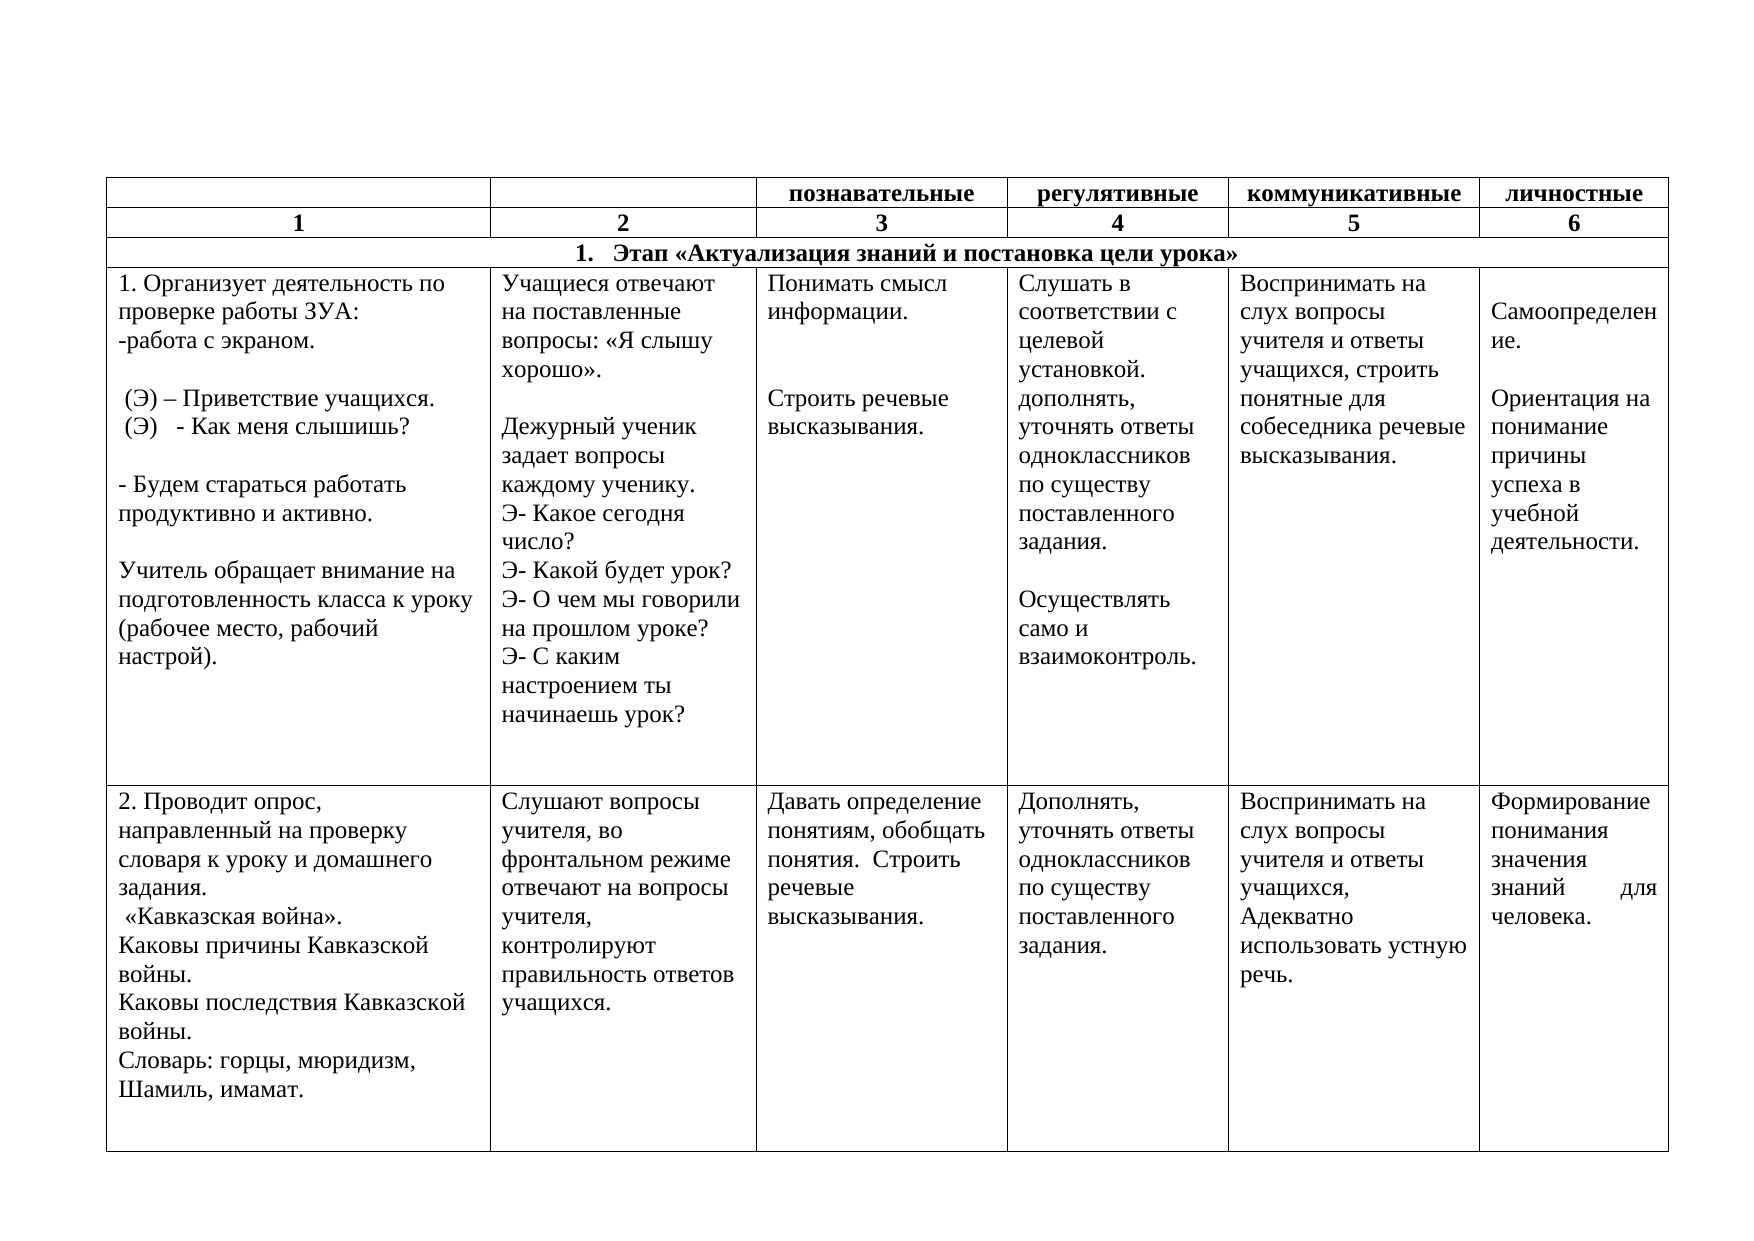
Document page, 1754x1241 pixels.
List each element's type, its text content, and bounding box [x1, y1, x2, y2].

table_cell 1 [107, 208, 490, 237]
table_cell познавательные [757, 178, 1007, 207]
table_cell личностные [1480, 178, 1668, 207]
table_cell коммуникативные [1229, 178, 1479, 207]
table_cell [1480, 786, 1668, 1151]
table_cell 1. Организует деятельность по проверке работы ЗУА: -работа с экраном. (Э) – Приветствие учащихся. (Э) - Как меня слышишь? - Будем стараться работать продуктивно и активно. Учитель обращает внимание на подготовленность класса к уроку (рабочее место, рабочий настрой). [107, 268, 490, 785]
table_cell 6 [1480, 208, 1668, 237]
table_cell [491, 178, 756, 207]
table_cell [1229, 786, 1479, 1151]
table_cell Слушать в соответствии с целевой установкой. дополнять, уточнять ответы одноклассников по существу поставленного задания. Осуществлять само и взаимоконтроль. [1008, 268, 1228, 785]
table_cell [491, 786, 756, 1151]
table_cell [107, 178, 490, 207]
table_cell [1008, 786, 1228, 1151]
table_cell Понимать смысл информации. Строить речевые высказывания. [757, 268, 1007, 785]
table_cell 3 [757, 208, 1007, 237]
table_cell Этап «Актуализация знаний и постановка цели урока» [107, 238, 1668, 267]
table_cell 5 [1229, 208, 1479, 237]
table_cell 2 [491, 208, 756, 237]
table_cell регулятивные [1008, 178, 1228, 207]
table_cell 4 [1008, 208, 1228, 237]
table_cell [757, 786, 1007, 1151]
table_cell Воспринимать на слух вопросы учителя и ответы учащихся, строить понятные для собеседника речевые высказывания. [1229, 268, 1479, 785]
table_cell Самоопределение. Ориентация на понимание причины успеха в учебной деятельности. [1480, 268, 1668, 785]
table_cell Учащиеся отвечают на поставленные вопросы: «Я слышу хорошо». Дежурный ученик задает вопросы каждому ученику. Э- Какое сегодня число? Э- Какой будет урок? Э- О чем мы говорили на прошлом уроке? Э- С каким настроением ты начинаешь урок? [491, 268, 756, 785]
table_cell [107, 786, 490, 1151]
